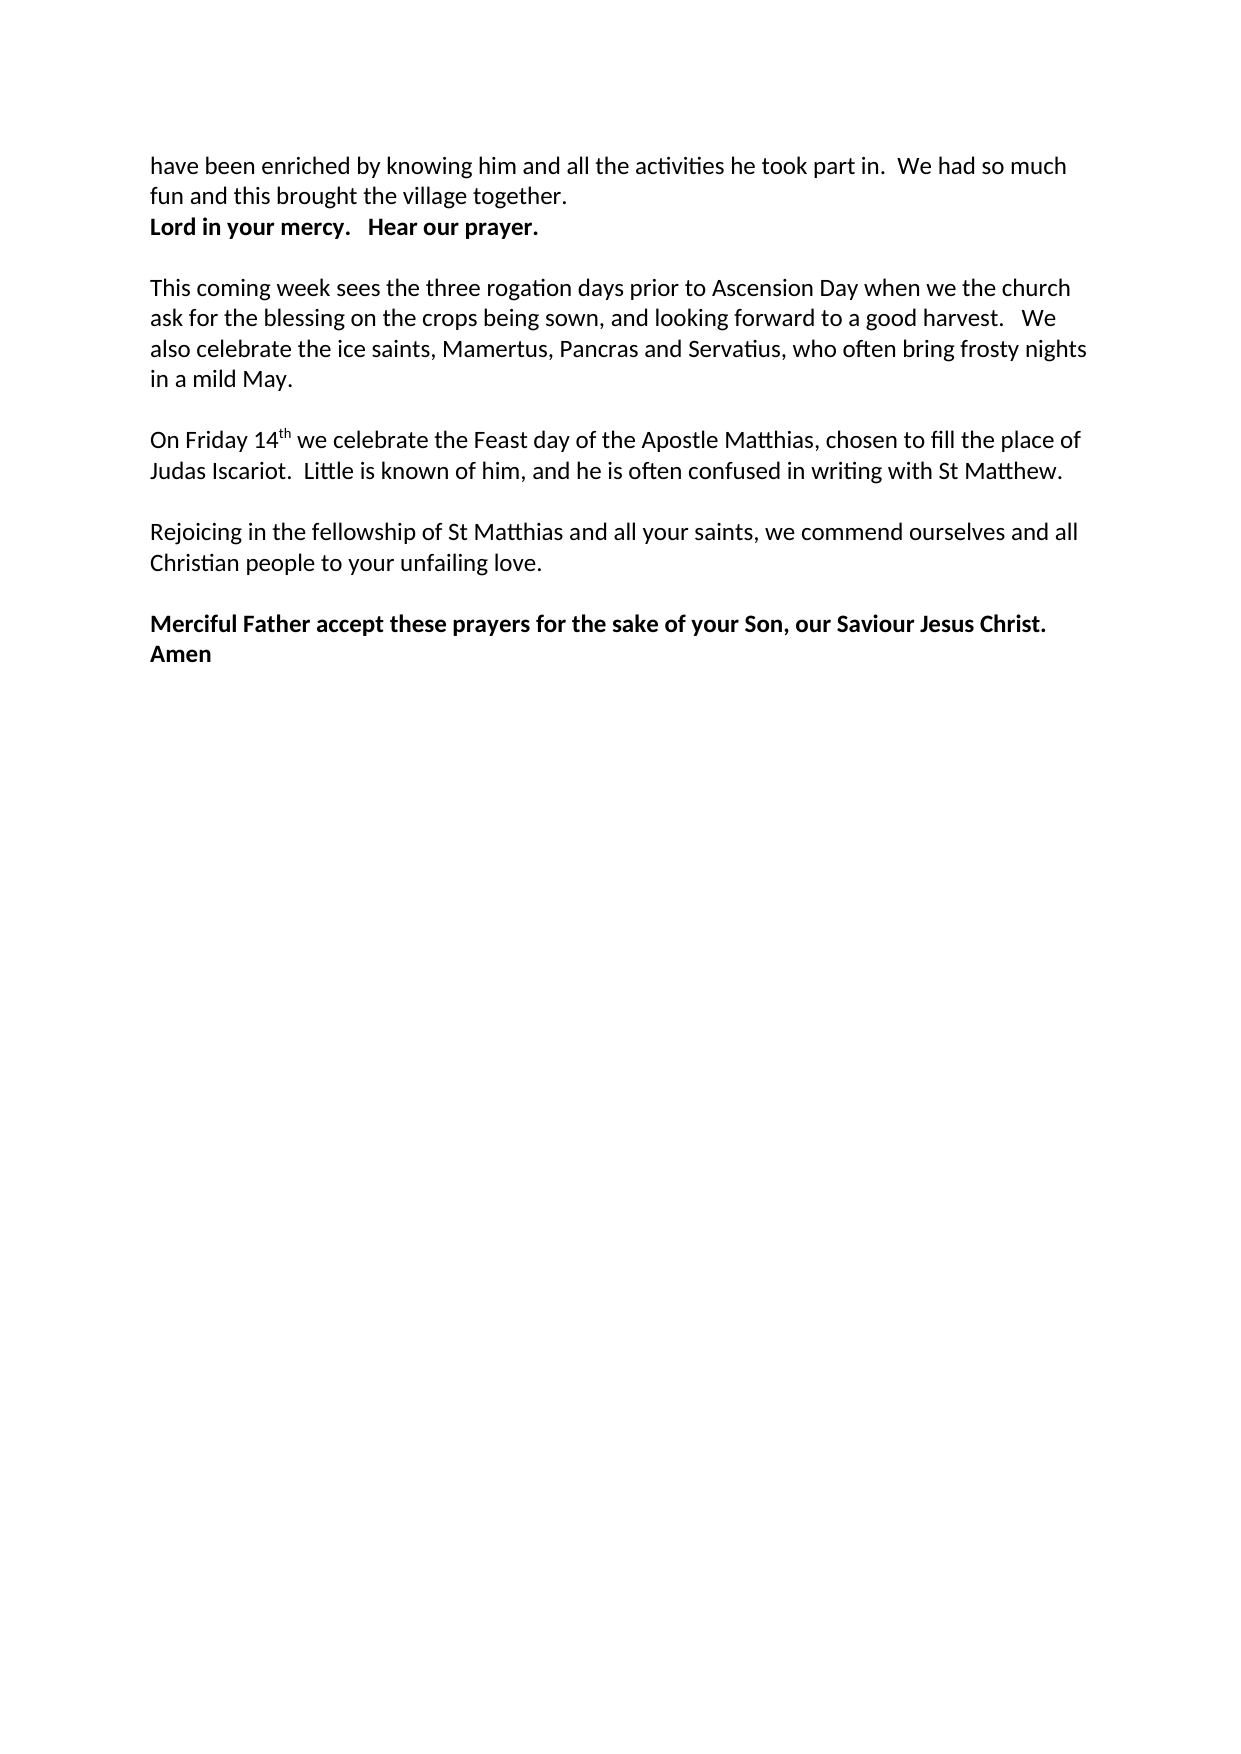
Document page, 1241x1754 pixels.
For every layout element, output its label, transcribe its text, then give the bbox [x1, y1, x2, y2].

text Lord in your mercy. Hear our prayer. [150, 211, 1090, 242]
text Rejoicing in the fellowship of St Matthias and all your saints, we commend ourselves and all Christian people to your unfailing love. [150, 516, 1090, 577]
text Merciful Father accept these prayers for the sake of your Son, our Saviour Jesus Christ. Amen [150, 608, 1090, 669]
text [150, 150, 1090, 211]
text This coming week sees the three rogation days prior to Ascension Day when we the church ask for the blessing on the crops being sown, and looking forward to a good harvest. We also celebrate the ice saints, Mamertus, Pancras and Servatius, who often bring frosty nights in a mild May. [150, 272, 1090, 394]
text On Friday 14th we celebrate the Feast day of the Apostle Matthias, chosen to fill the place of Judas Iscariot. Little is known of him, and he is often confused in writing with St Matthew. [150, 425, 1090, 486]
